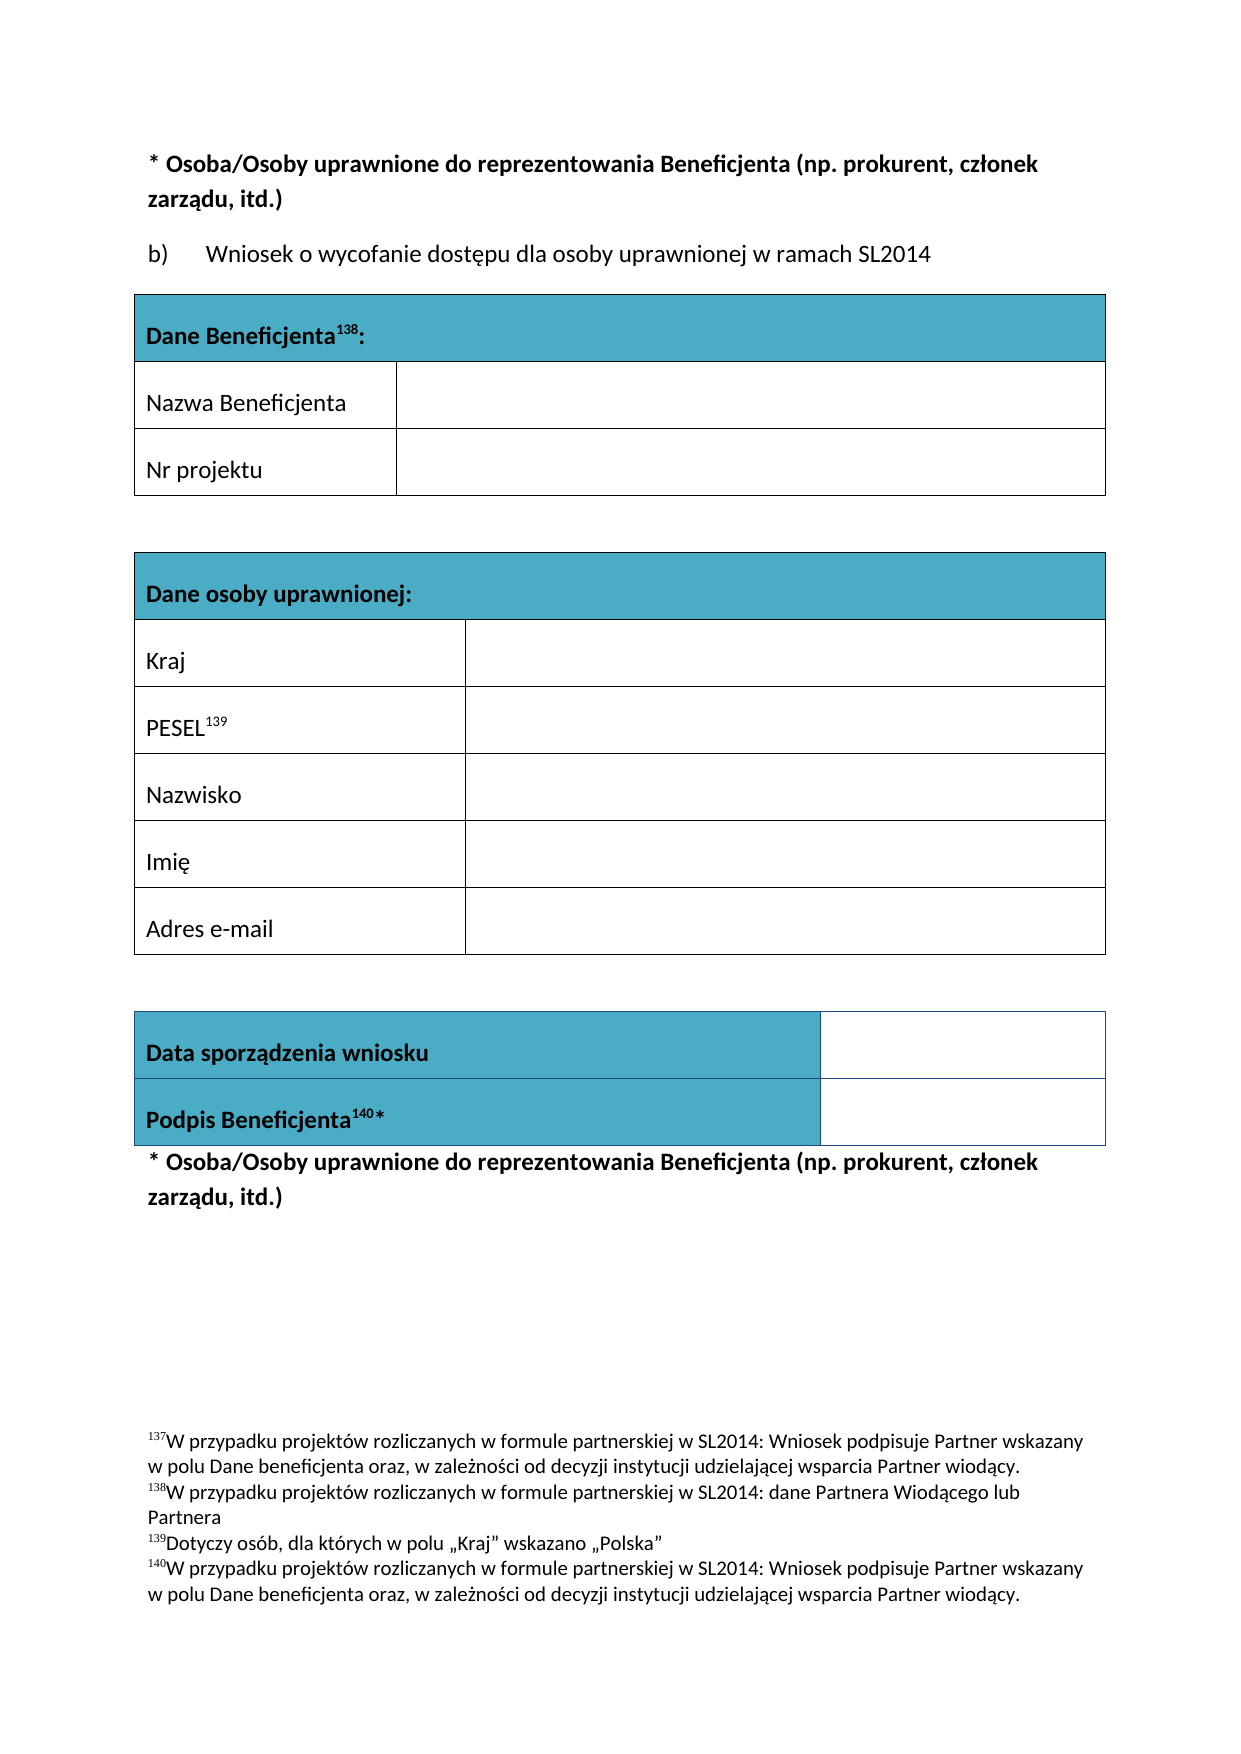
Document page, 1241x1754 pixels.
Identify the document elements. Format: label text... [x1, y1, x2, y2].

table_cell Adres e-mail [135, 888, 465, 954]
table_cell Nazwisko [135, 754, 465, 820]
table_cell Podpis Beneficjenta* [135, 1079, 820, 1145]
table_cell [466, 687, 1105, 753]
table_cell [397, 429, 1105, 495]
table_cell [397, 362, 1105, 428]
table_header Dane osoby uprawnionej: [135, 553, 1105, 619]
text * Osoba/Osoby uprawnione do reprezentowania Beneficjenta (np. prokurent, członek zarządu, itd.) [148, 1146, 1092, 1212]
table_cell [821, 1079, 1105, 1145]
table_cell [466, 821, 1105, 887]
table_cell Imię [135, 821, 465, 887]
text * Osoba/Osoby uprawnione do reprezentowania Beneficjenta (np. prokurent, członek zarządu, itd.) [148, 148, 1092, 213]
list Wniosek o wycofanie dostępu dla osoby uprawnionej w ramach SL2014 [148, 238, 1092, 269]
table_header [821, 1012, 1105, 1078]
table_header Dane Beneficjenta: [135, 295, 1105, 361]
table_cell [466, 620, 1105, 686]
table_cell Nr projektu [135, 429, 396, 495]
table_cell [466, 888, 1105, 954]
table_cell PESEL [135, 687, 465, 753]
table_cell Kraj [135, 620, 465, 686]
table_header Data sporządzenia wniosku [135, 1012, 820, 1078]
table_cell Nazwa Beneficjenta [135, 362, 396, 428]
table_cell [466, 754, 1105, 820]
